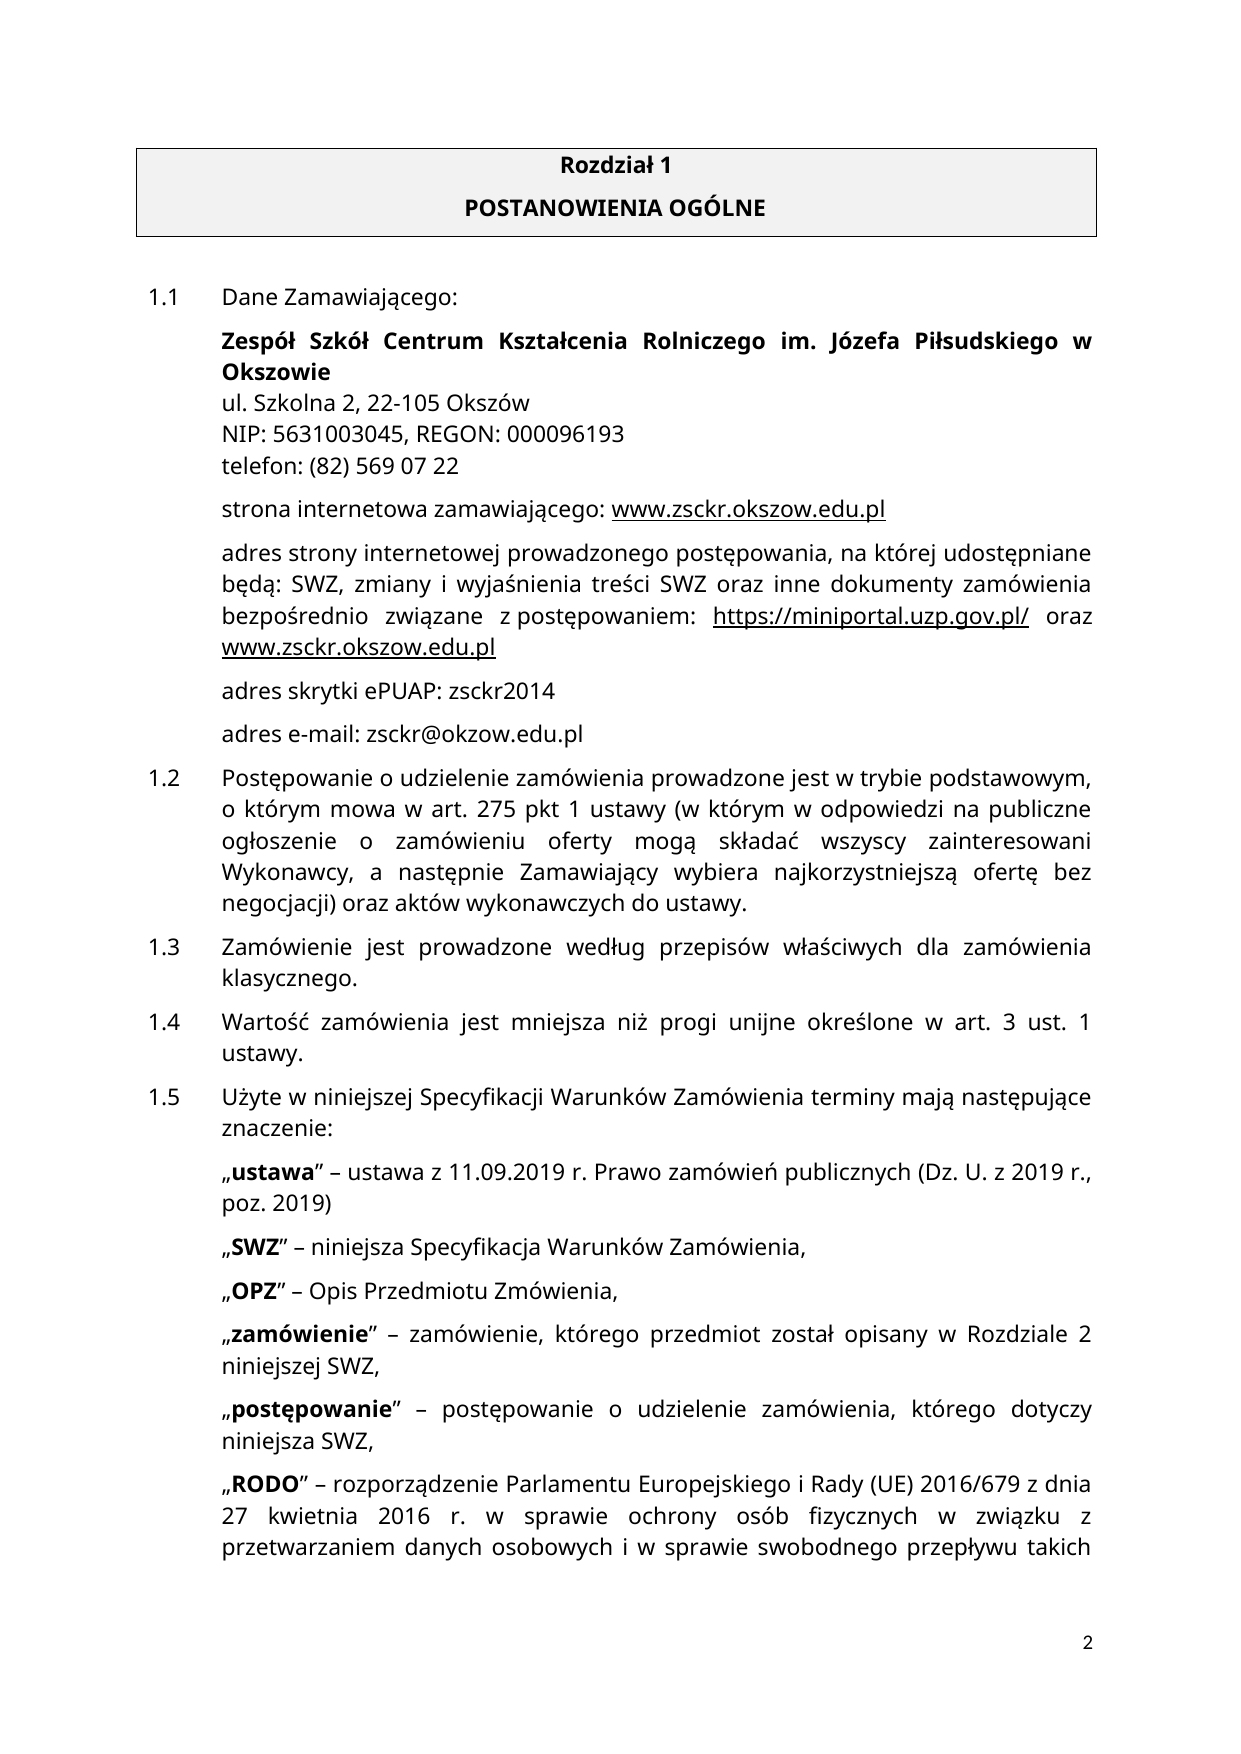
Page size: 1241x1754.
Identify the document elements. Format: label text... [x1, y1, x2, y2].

text adres e-mail: zsckr@okzow.edu.pl [148, 718, 1093, 750]
text Zespół Szkół Centrum Kształcenia Rolniczego im. Józefa Piłsudskiego w Okszowie [148, 325, 1093, 387]
text „OPZ” – Opis Przedmiotu Zmówienia, [221, 1275, 1093, 1306]
list Postępowanie o udzielenie zamówienia prowadzone jest w trybie podstawowym, o którym mowa w art. 275 pkt 1 ustawy (w którym w odpowiedzi na publiczne ogłoszenie o zamówieniu oferty mogą składać wszyscy zainteresowani Wykonawcy, a następnie Zamawiający wybiera najkorzystniejszą ofertę bez negocjacji) oraz aktów wykonawczych do ustawy. [148, 762, 1093, 918]
table_header Rozdział 1 POSTANOWIENIA OGÓLNE [137, 149, 1096, 236]
list Zamówienie jest prowadzone według przepisów właściwych dla zamówienia klasycznego. [148, 931, 1093, 993]
text adres strony internetowej prowadzonego postępowania, na której udostępniane będą: SWZ, zmiany i wyjaśnienia treści SWZ oraz inne dokumenty zamówienia bezpośrednio związane z postępowaniem: https://miniportal.uzp.gov.pl/ oraz www.zsckr.okszow.edu.pl [148, 537, 1093, 662]
list Użyte w niniejszej Specyfikacji Warunków Zamówienia terminy mają następujące znaczenie: [148, 1081, 1093, 1143]
text telefon: (82) 569 07 22 [148, 450, 1093, 481]
text adres skrytki ePUAP: zsckr2014 [148, 675, 1093, 706]
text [221, 1468, 1093, 1562]
list Dane Zamawiającego: [148, 281, 1093, 312]
text ul. Szkolna 2, 22-105 Okszów [148, 387, 1093, 418]
text „SWZ” – niniejsza Specyfikacja Warunków Zamówienia, [221, 1231, 1093, 1262]
text NIP: 5631003045, REGON: 000096193 [148, 418, 1093, 450]
text „ustawa” – ustawa z 11.09.2019 r. Prawo zamówień publicznych (Dz. U. z 2019 r., poz. 2019) [221, 1156, 1093, 1218]
list Wartość zamówienia jest mniejsza niż progi unijne określone w art. 3 ust. 1 ustawy. [148, 1006, 1093, 1068]
text „postępowanie” – postępowanie o udzielenie zamówienia, którego dotyczy niniejsza SWZ, [221, 1393, 1093, 1456]
text strona internetowa zamawiającego: www.zsckr.okszow.edu.pl [148, 493, 1093, 525]
text „zamówienie” – zamówienie, którego przedmiot został opisany w Rozdziale 2 niniejszej SWZ, [221, 1318, 1093, 1381]
